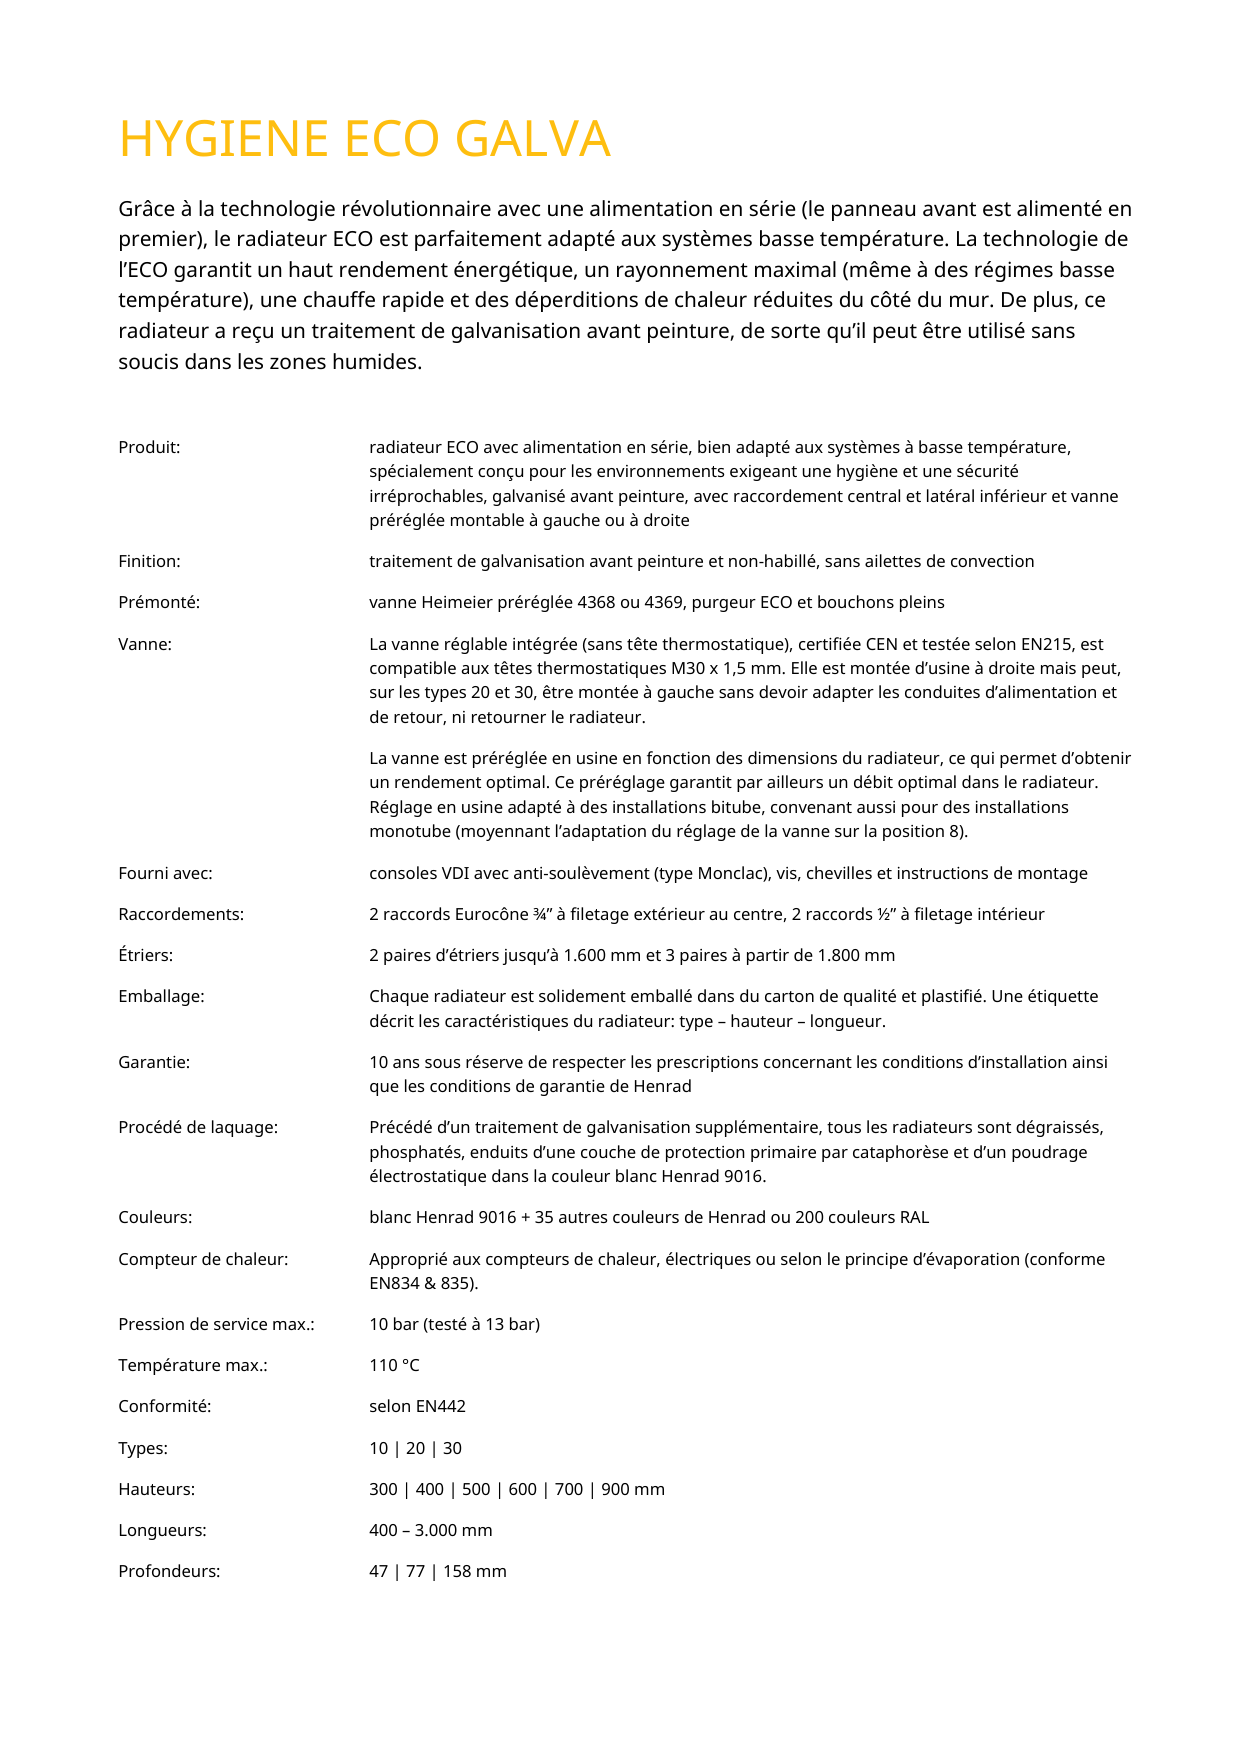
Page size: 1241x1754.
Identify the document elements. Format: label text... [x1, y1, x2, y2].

text Longueurs: 400 – 3.000 mm [118, 1518, 1137, 1541]
text Grâce à la technologie révolutionnaire avec une alimentation en série (le panneau avant est alimenté en premier), le radiateur ECO est parfaitement adapté aux systèmes basse température. La technologie de l’ECO garantit un haut rendement énergétique, un rayonnement maximal (même à des régimes basse température), une chauffe rapide et des déperditions de chaleur réduites du côté du mur. De plus, ce radiateur a reçu un traitement de galvanisation avant peinture, de sorte qu’il peut être utilisé sans soucis dans les zones humides. [118, 194, 1137, 375]
text Hauteurs: 300 | 400 | 500 | 600 | 700 | 900 mm [118, 1477, 1137, 1500]
text Couleurs: blanc Henrad 9016 + 35 autres couleurs de Henrad ou 200 couleurs RAL [118, 1206, 1137, 1229]
text Étriers: 2 paires d’étriers jusqu’à 1.600 mm et 3 paires à partir de 1.800 mm [118, 943, 1137, 966]
text Procédé de laquage: Précédé d’un traitement de galvanisation supplémentaire, tous les radiateurs sont dégraissés, phosphatés, enduits d’une couche de protection primaire par cataphorèse et d’un poudrage électrostatique dans la couleur blanc Henrad 9016. [118, 1116, 1137, 1188]
text Finition: traitement de galvanisation avant peinture et non-habillé, sans ailettes de convection [118, 550, 1137, 572]
text Produit: radiateur ECO avec alimentation en série, bien adapté aux systèmes à basse température, spécialement conçu pour les environnements exigeant une hygiène et une sécurité irréprochables, galvanisé avant peinture, avec raccordement central et latéral inférieur et vanne préréglée montable à gauche ou à droite [118, 435, 1137, 531]
text Pression de service max.: 10 bar (testé à 13 bar) [118, 1313, 1137, 1336]
text Prémonté: vanne Heimeier préréglée 4368 ou 4369, purgeur ECO et bouchons pleins [118, 591, 1137, 614]
text Raccordements: 2 raccords Eurocône ¾” à filetage extérieur au centre, 2 raccords ½” à filetage intérieur [118, 902, 1137, 925]
text Profondeurs: 47 | 77 | 158 mm [118, 1560, 1137, 1582]
text Garantie: 10 ans sous réserve de respecter les prescriptions concernant les conditions d’installation ainsi que les conditions de garantie de Henrad [118, 1050, 1137, 1097]
text Vanne: La vanne réglable intégrée (sans tête thermostatique), certifiée CEN et testée selon EN215, est compatible aux têtes thermostatiques M30 x 1,5 mm. Elle est montée d’usine à droite mais peut, sur les types 20 et 30, être montée à gauche sans devoir adapter les conduites d’alimentation et de retour, ni retourner le radiateur. [118, 632, 1137, 728]
text Conformité: selon EN442 [118, 1395, 1137, 1418]
text HYGIENE ECO GALVA [118, 103, 1137, 172]
text Fourni avec: consoles VDI avec anti-soulèvement (type Monclac), vis, chevilles et instructions de montage [118, 861, 1137, 884]
text Température max.: 110 °C [118, 1354, 1137, 1377]
text Types: 10 | 20 | 30 [118, 1436, 1137, 1459]
text Emballage: Chaque radiateur est solidement emballé dans du carton de qualité et plastifié. Une étiquette décrit les caractéristiques du radiateur: type – hauteur – longueur. [118, 985, 1137, 1032]
text Compteur de chaleur: Approprié aux compteurs de chaleur, électriques ou selon le principe d’évaporation (conforme EN834 & 835). [118, 1247, 1137, 1294]
text La vanne est préréglée en usine en fonction des dimensions du radiateur, ce qui permet d’obtenir un rendement optimal. Ce préréglage garantit par ailleurs un débit optimal dans le radiateur. Réglage en usine adapté à des installations bitube, convenant aussi pour des installations monotube (moyennant l’adaptation du réglage de la vanne sur la position 8). [369, 747, 1137, 843]
